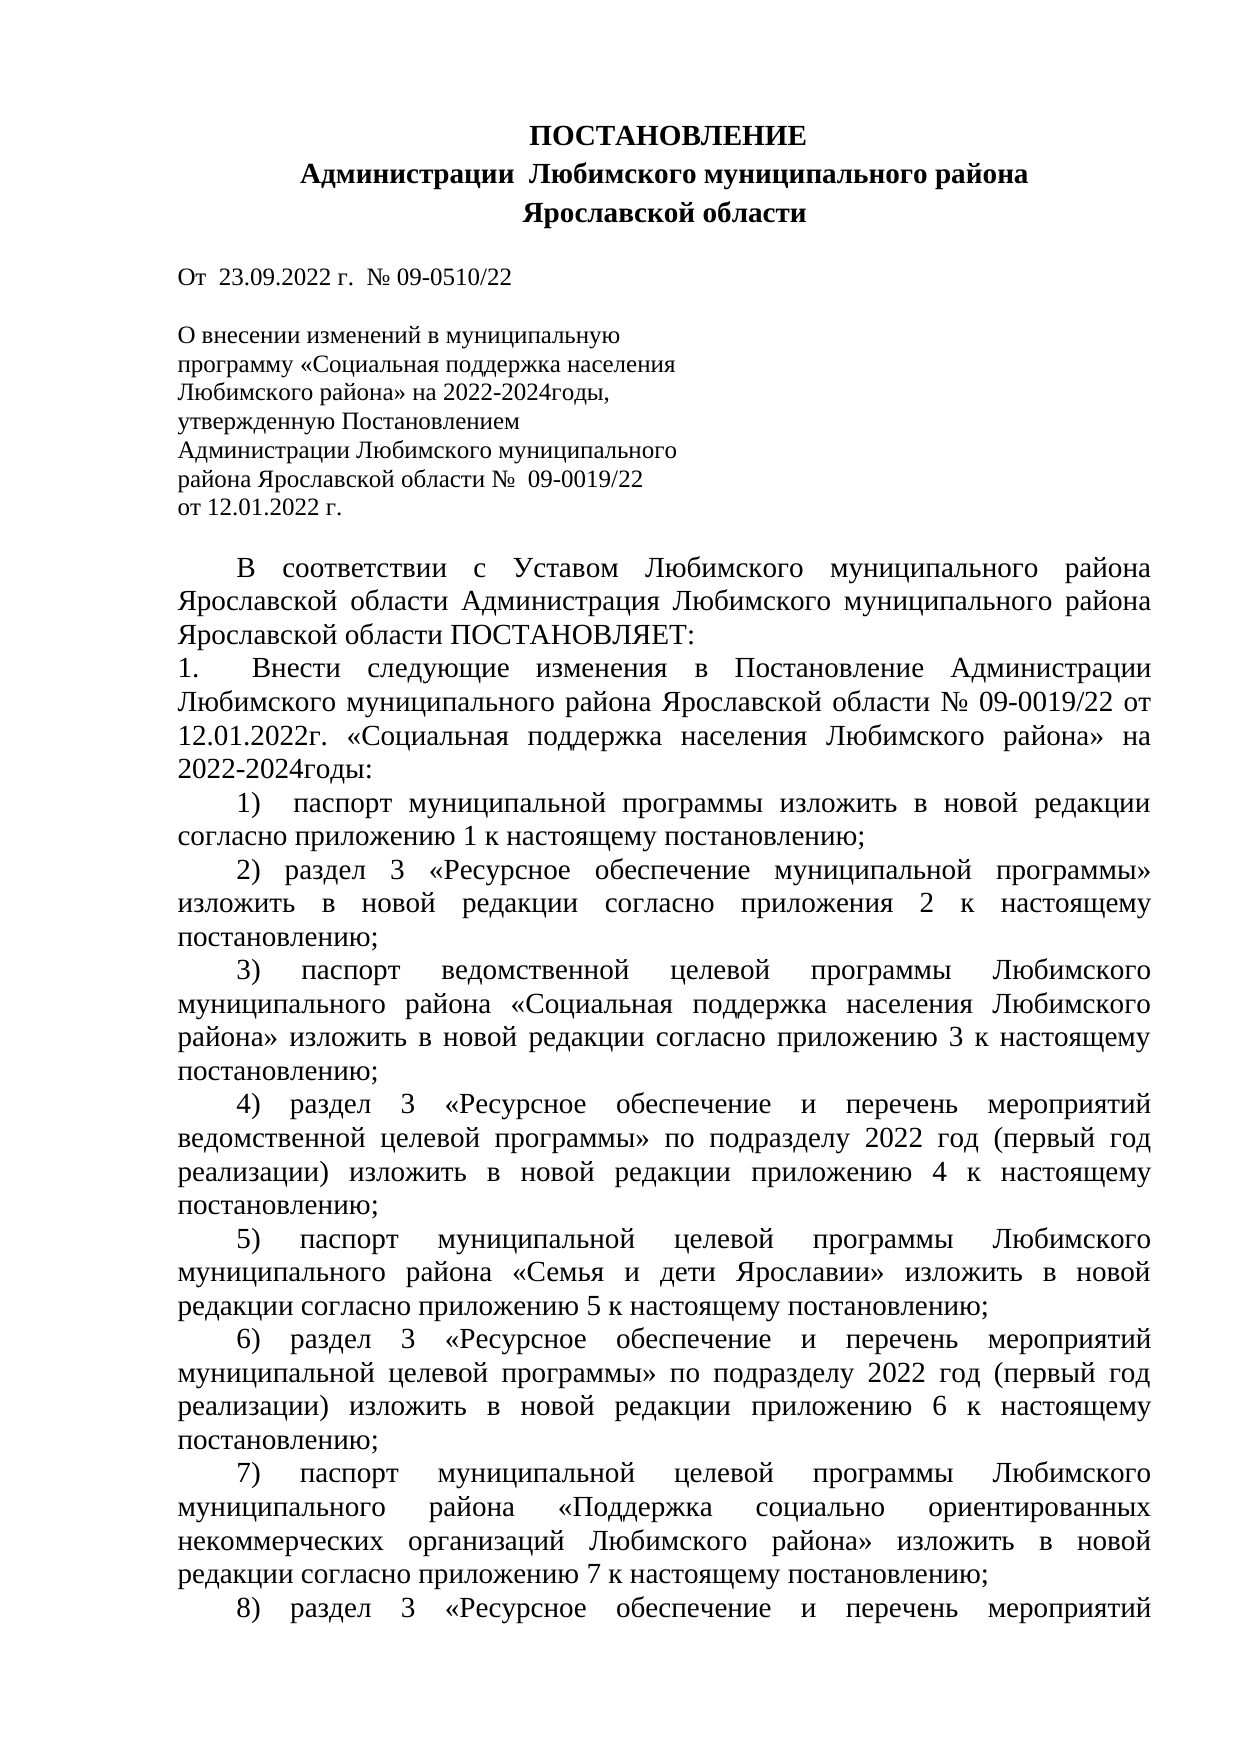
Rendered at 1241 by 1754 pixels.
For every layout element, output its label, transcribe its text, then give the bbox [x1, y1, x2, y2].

text В соответствии с Уставом Любимского муниципального района Ярославской области Администрация Любимского муниципального района Ярославской области ПОСТАНОВЛЯЕТ: [177, 550, 1152, 651]
text утвержденную Постановлением [177, 406, 1152, 435]
text 3) паспорт ведомственной целевой программы Любимского муниципального района «Социальная поддержка населения Любимского района» изложить в новой редакции согласно приложению 3 к настоящему постановлению; [177, 952, 1152, 1087]
text От 23.09.2022 г. № 09-0510/22 [177, 262, 1152, 291]
text Ярославской области [177, 195, 1152, 229]
text 2) раздел 3 «Ресурсное обеспечение муниципальной программы» изложить в новой редакции согласно приложения 2 к настоящему постановлению; [177, 852, 1152, 952]
text 5) паспорт муниципальной целевой программы Любимского муниципального района «Семья и дети Ярославии» изложить в новой редакции согласно приложению 5 к настоящему постановлению; [177, 1221, 1152, 1321]
text Любимского района» на 2022-2024годы, [177, 377, 1152, 406]
text 4) раздел 3 «Ресурсное обеспечение и перечень мероприятий ведомственной целевой программы» по подразделу 2022 год (первый год реализации) изложить в новой редакции приложению 4 к настоящему постановлению; [177, 1087, 1152, 1221]
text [177, 1590, 1152, 1623]
text от 12.01.2022 г. [177, 492, 1152, 521]
text 7) паспорт муниципальной целевой программы Любимского муниципального района «Поддержка социально ориентированных некоммерческих организаций Любимского района» изложить в новой редакции согласно приложению 7 к настоящему постановлению; [177, 1456, 1152, 1590]
text Администрации Любимского муниципального [177, 435, 1152, 464]
text Администрации Любимского муниципального района [177, 157, 1152, 190]
text ПОСТАНОВЛЕНИЕ [177, 118, 1152, 152]
text района Ярославской области № 09-0019/22 [177, 464, 1152, 492]
text О внесении изменений в муниципальную [177, 320, 1152, 349]
text 1) паспорт муниципальной программы изложить в новой редакции согласно приложению 1 к настоящему постановлению; [177, 785, 1152, 852]
text 6) раздел 3 «Ресурсное обеспечение и перечень мероприятий муниципальной целевой программы» по подразделу 2022 год (первый год реализации) изложить в новой редакции приложению 6 к настоящему постановлению; [177, 1321, 1152, 1456]
text программу «Социальная поддержка населения [177, 349, 1152, 377]
text 1. Внести следующие изменения в Постановление Администрации Любимского муниципального района Ярославской области № 09-0019/22 от 12.01.2022г. «Социальная поддержка населения Любимского района» на 2022-2024годы: [177, 651, 1152, 785]
